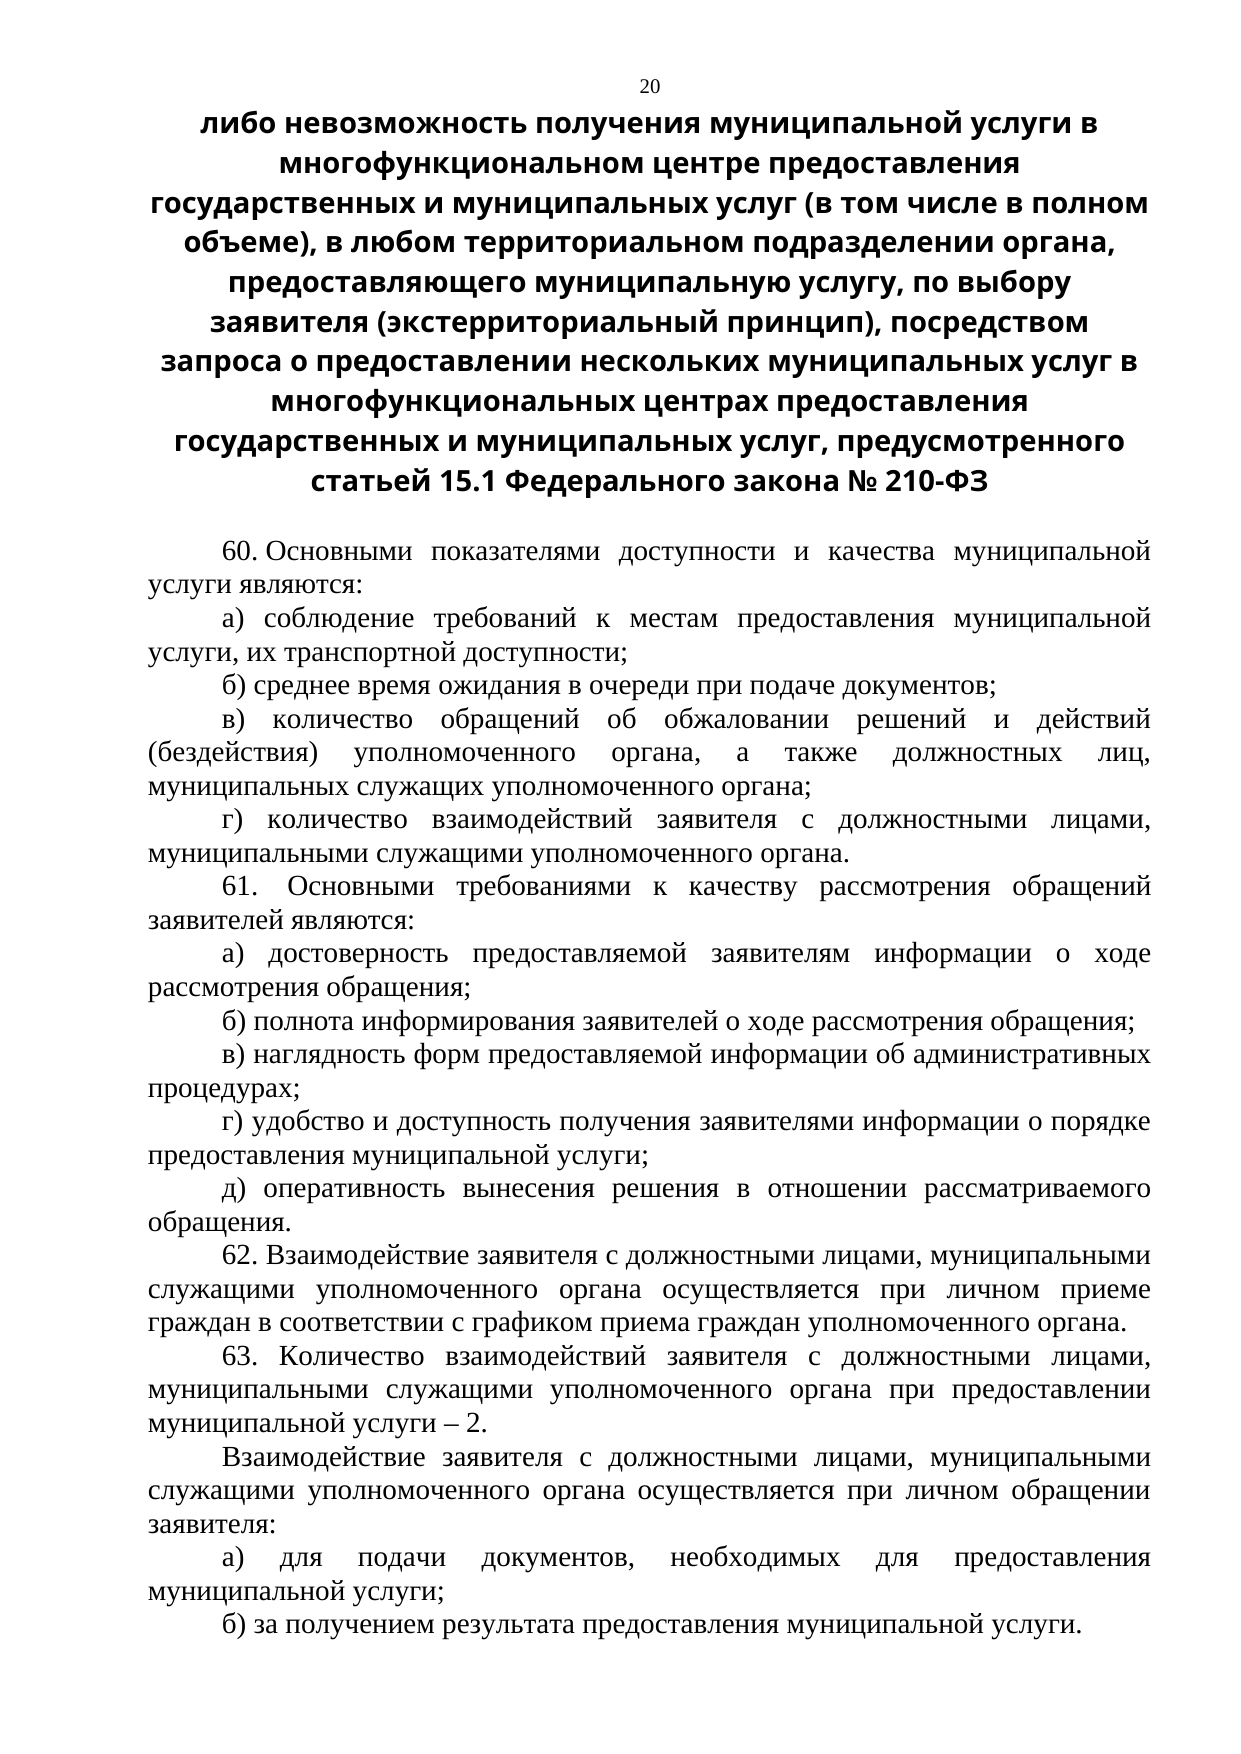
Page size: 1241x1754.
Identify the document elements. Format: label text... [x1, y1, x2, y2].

text 60. Основными показателями доступности и качества муниципальной услуги являются: [148, 533, 1152, 600]
text а) соблюдение требований к местам предоставления муниципальной услуги, их транспортной доступности; [148, 600, 1152, 667]
text г) удобство и доступность получения заявителями информации о порядке предоставления муниципальной услуги; [148, 1103, 1152, 1170]
text д) оперативность вынесения решения в отношении рассматриваемого обращения. [148, 1170, 1152, 1237]
text б) среднее время ожидания в очереди при подаче документов; [148, 667, 1152, 701]
text а) достоверность предоставляемой заявителям информации о ходе рассмотрения обращения; [148, 936, 1152, 1003]
text г) количество взаимодействий заявителя с должностными лицами, муниципальными служащими уполномоченного органа. [148, 801, 1152, 868]
text Взаимодействие заявителя с должностными лицами, муниципальными служащими уполномоченного органа осуществляется при личном обращении заявителя: [148, 1439, 1152, 1539]
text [148, 103, 1152, 499]
text б) за получением результата предоставления муниципальной услуги. [148, 1606, 1152, 1640]
text б) полнота информирования заявителей о ходе рассмотрения обращения; [148, 1003, 1152, 1036]
text а) для подачи документов, необходимых для предоставления муниципальной услуги; [148, 1539, 1152, 1606]
text в) наглядность форм предоставляемой информации об административных процедурах; [148, 1036, 1152, 1103]
text 63. Количество взаимодействий заявителя с должностными лицами, муниципальными служащими уполномоченного органа при предоставлении муниципальной услуги – 2. [148, 1338, 1152, 1439]
text 62. Взаимодействие заявителя с должностными лицами, муниципальными служащими уполномоченного органа осуществляется при личном приеме граждан в соответствии с графиком приема граждан уполномоченного органа. [148, 1237, 1152, 1338]
text 61. Основными требованиями к качеству рассмотрения обращений заявителей являются: [148, 868, 1152, 936]
text в) количество обращений об обжаловании решений и действий (бездействия) уполномоченного органа, а также должностных лиц, муниципальных служащих уполномоченного органа; [148, 701, 1152, 801]
